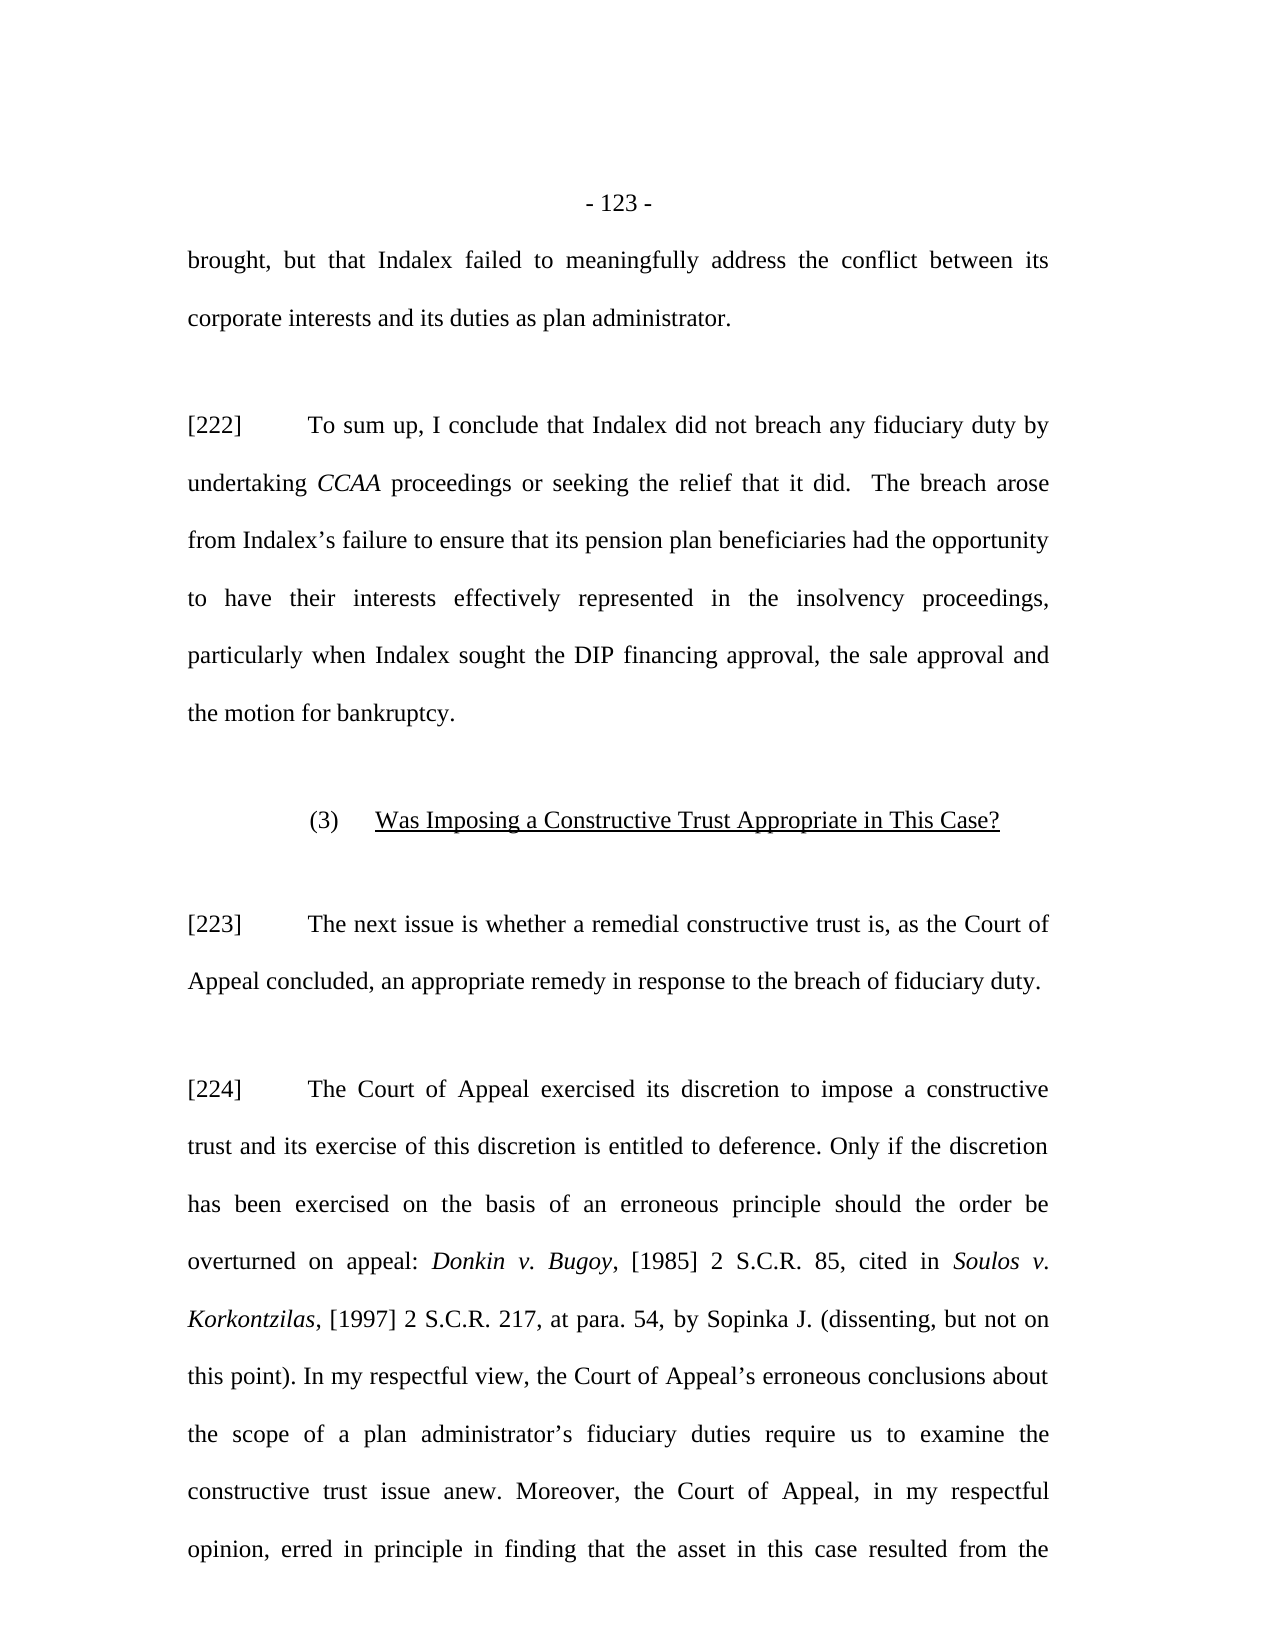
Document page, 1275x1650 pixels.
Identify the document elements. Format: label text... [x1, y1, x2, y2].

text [187, 1074, 1050, 1563]
text To sum up, I conclude that Indalex did not breach any fiduciary duty by undertaking CCAA proceedings or seeking the relief that it did. The breach arose from Indalex’s failure to ensure that its pension plan beneficiaries had the opportunity to have their interests effectively represented in the insolvency proceedings, particularly when Indalex sought the DIP financing approval, the sale approval and the motion for bankruptcy. [187, 410, 1050, 726]
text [187, 245, 1050, 331]
title (3) Was Imposing a Constructive Trust Appropriate in This Case? [187, 805, 1050, 834]
text The next issue is whether a remedial constructive trust is, as the Court of Appeal concluded, an appropriate remedy in response to the breach of fiduciary duty. [187, 909, 1050, 995]
